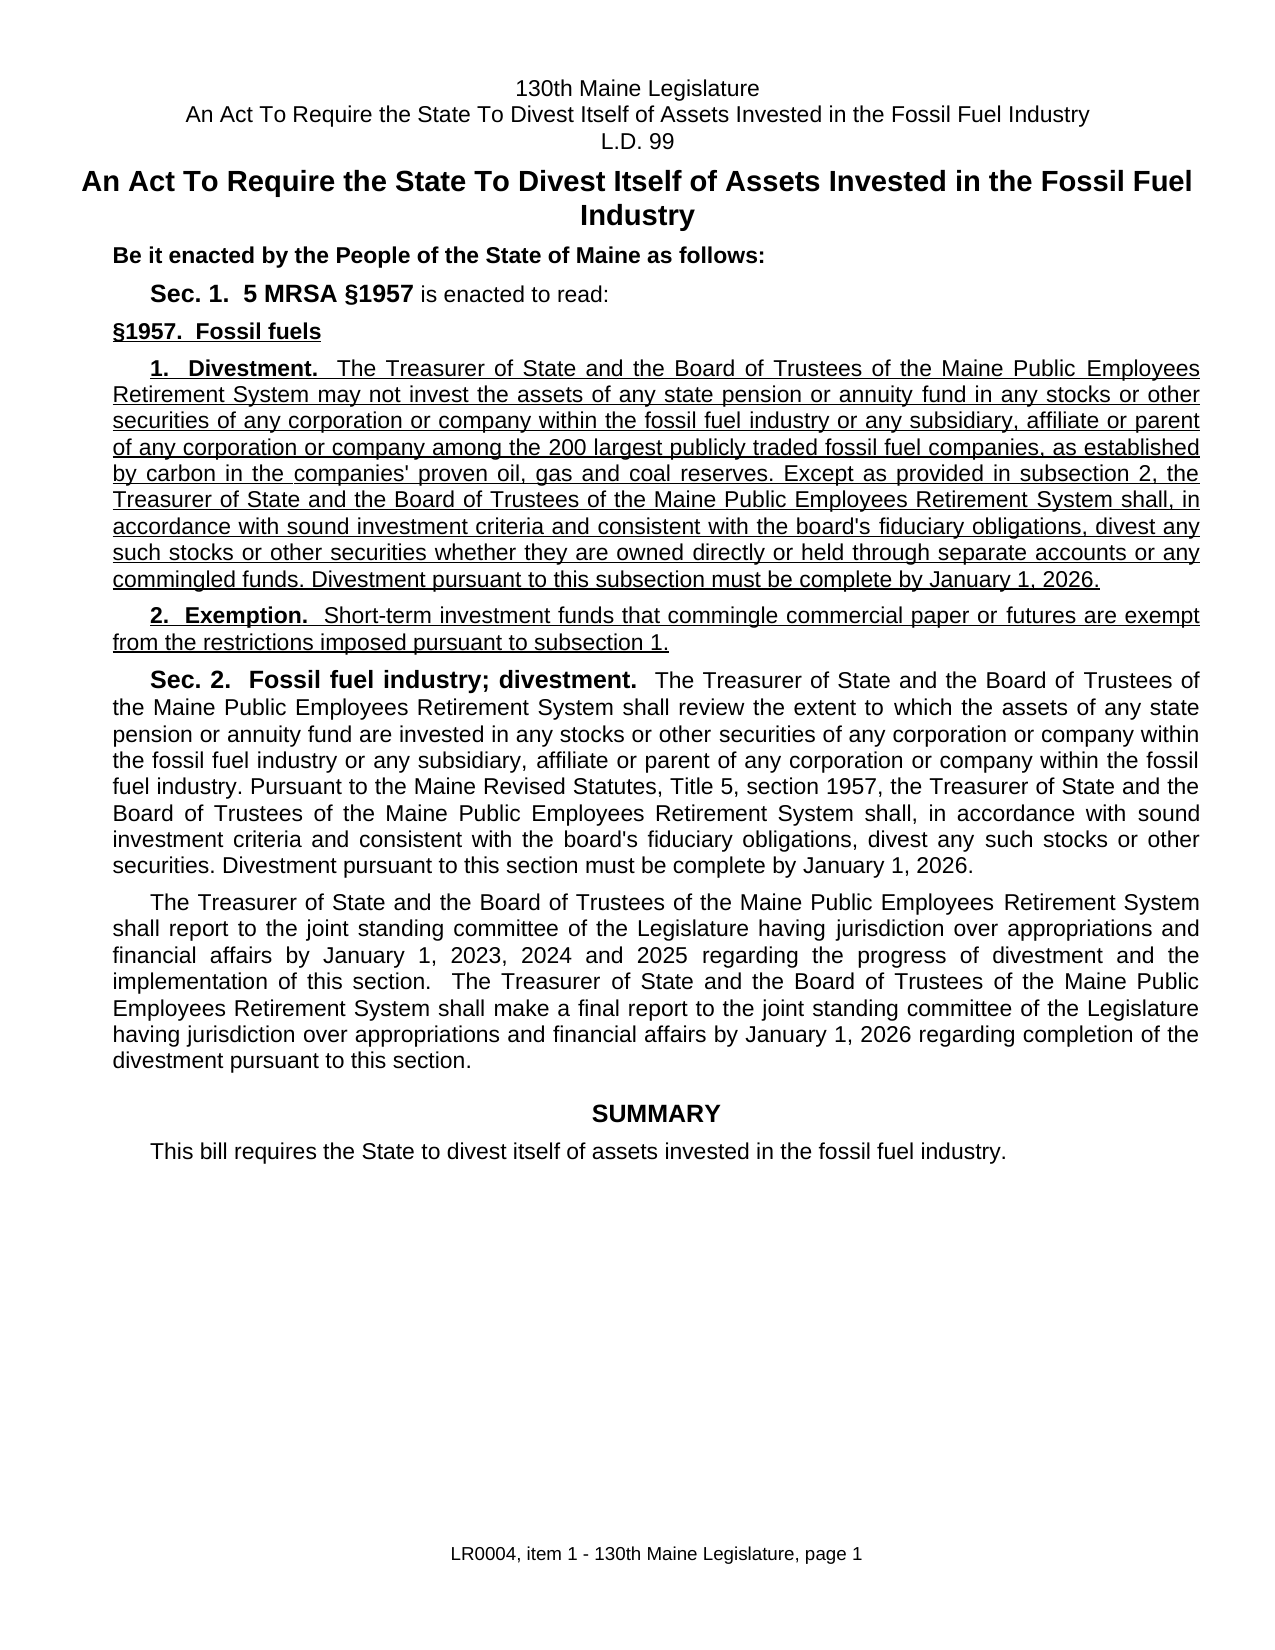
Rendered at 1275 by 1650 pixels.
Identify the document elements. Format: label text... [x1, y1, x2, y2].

text The Treasurer of State and the Board of Trustees of the Maine Public Employees Retirement System shall report to the joint standing committee of the Legislature having jurisdiction over appropriations and financial affairs by January 1, 2023, 2024 and 2025 regarding the progress of divestment and the implementation of this section. The Treasurer of State and the Board of Trustees of the Maine Public Employees Retirement System shall make a final report to the joint standing committee of the Legislature having jurisdiction over appropriations and financial affairs by January 1, 2026 regarding completion of the divestment pursuant to this section. [112, 889, 1200, 1073]
text Sec. 1. 5 MRSA §1957 is enacted to read: [112, 279, 1200, 307]
text Sec. 2. Fossil fuel industry; divestment. The Treasurer of State and the Board of Trustees of the Maine Public Employees Retirement System shall review the extent to which the assets of any state pension or annuity fund are invested in any stocks or other securities of any corporation or company within the fossil fuel industry or any subsidiary, affiliate or parent of any corporation or company within the fossil fuel industry. Pursuant to the Maine Revised Statutes, Title 5, section 1957, the Treasurer of State and the Board of Trustees of the Maine Public Employees Retirement System shall, in accordance with sound investment criteria and consistent with the board's fiduciary obligations, divest any such stocks or other securities. Divestment pursuant to this section must be complete by January 1, 2026. [112, 665, 1200, 879]
text SUMMARY [112, 1098, 1200, 1127]
text §1957. Fossil fuels [112, 318, 1200, 344]
text Be it enacted by the People of the State of Maine as follows: [112, 242, 1200, 268]
text This bill requires the State to divest itself of assets invested in the fossil fuel industry. [112, 1138, 1200, 1164]
text 2. Exemption. Short-term investment funds that commingle commercial paper or futures are exempt from the restrictions imposed pursuant to subsection 1. [112, 602, 1200, 655]
text An Act To Require the State To Divest Itself of Assets Invested in the Fossil Fuel Industry [75, 164, 1200, 232]
